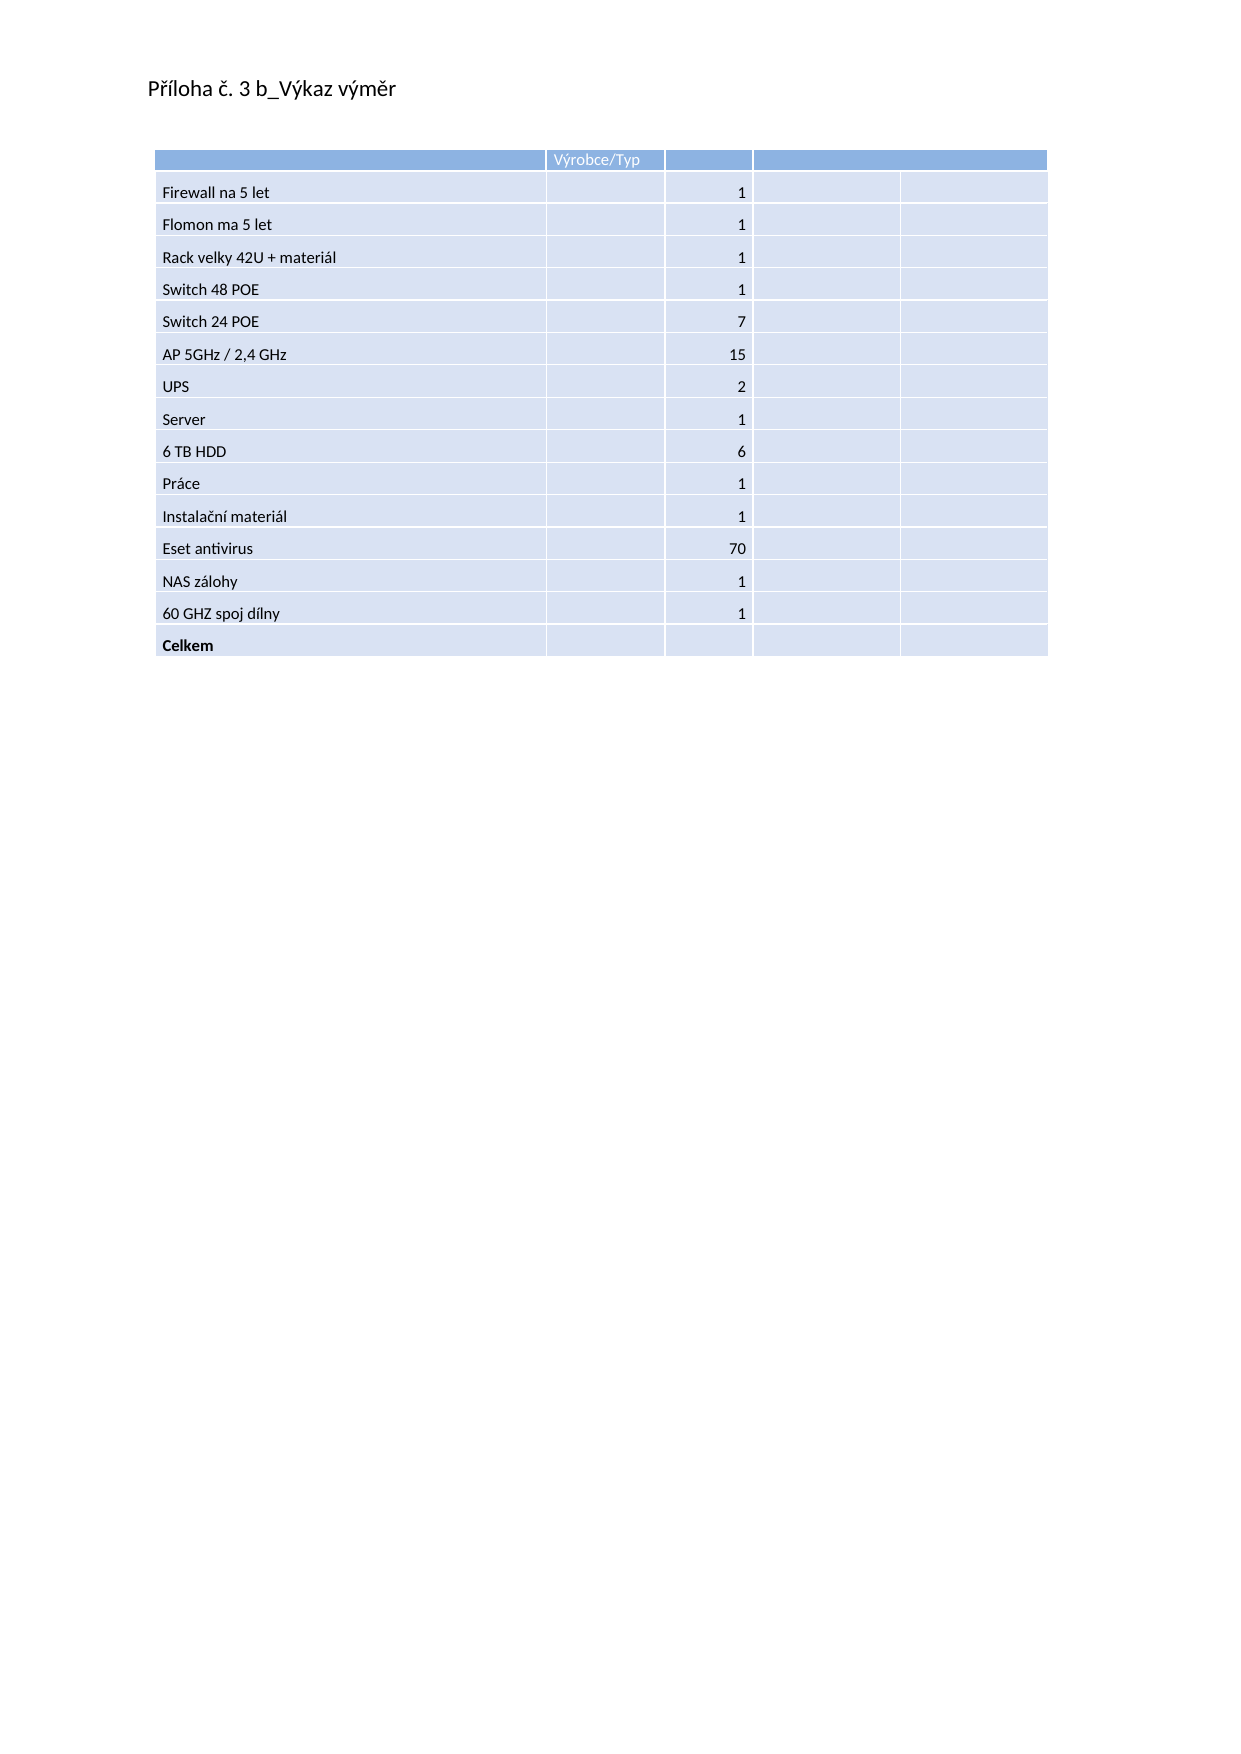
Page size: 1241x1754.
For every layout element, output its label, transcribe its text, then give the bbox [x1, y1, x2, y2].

table_cell Eset antivirus [156, 528, 546, 559]
table_cell Rack velky 42U + materiál [156, 236, 546, 267]
table_cell [754, 365, 900, 397]
table_cell [754, 301, 900, 332]
table_cell [901, 559, 1048, 591]
table_cell [901, 235, 1048, 267]
table_cell 2 [666, 365, 752, 397]
table_cell Instalační materiál [156, 495, 546, 526]
table_cell 1 [666, 560, 752, 591]
table_cell [754, 495, 900, 526]
table_cell [901, 172, 1048, 202]
table_cell [547, 236, 664, 267]
table_cell 60 GHZ spoj dílny [156, 592, 546, 623]
table_cell 1 [666, 236, 752, 267]
table_cell [901, 332, 1048, 364]
table_cell [754, 172, 900, 202]
table_header ks [666, 150, 752, 170]
table_cell [901, 203, 1048, 235]
table_cell 1 [666, 172, 752, 202]
table_cell [754, 236, 900, 267]
table_cell [547, 430, 664, 462]
table_cell 1 [666, 463, 752, 494]
table_cell [754, 204, 900, 235]
table_cell 6 [666, 430, 752, 462]
table_cell UPS [156, 365, 546, 397]
table_cell [901, 364, 1048, 397]
table_cell [901, 300, 1048, 332]
table_cell 7 [666, 301, 752, 332]
table_cell [754, 430, 900, 462]
table_cell [901, 397, 1048, 429]
table_cell [901, 429, 1048, 462]
table_cell Práce [156, 463, 546, 494]
table_cell [547, 398, 664, 429]
table_cell [547, 172, 664, 202]
table_cell [547, 592, 664, 623]
table_cell [547, 268, 664, 299]
table_cell [547, 625, 664, 656]
table_cell AP 5GHz / 2,4 GHz [156, 333, 546, 364]
table_header Výrobce/Typ [547, 150, 664, 170]
table_cell [754, 560, 900, 591]
table_header Cena s DPH [901, 150, 1047, 170]
table_cell [754, 268, 900, 299]
table_cell [666, 625, 752, 656]
table_header Učebna přírodopisu [155, 150, 545, 170]
table_cell 15 [666, 333, 752, 364]
table_cell [901, 494, 1048, 526]
table_cell [547, 301, 664, 332]
table_cell Server [156, 398, 546, 429]
table_cell [547, 365, 664, 397]
table_cell [547, 333, 664, 364]
table_cell [547, 204, 664, 235]
table_cell [547, 560, 664, 591]
table_cell [754, 333, 900, 364]
table_header Cena bez DPH [754, 150, 901, 170]
table_cell Switch 24 POE [156, 301, 546, 332]
table_cell [901, 591, 1048, 623]
table_cell [754, 625, 900, 656]
table_cell 1 [666, 268, 752, 299]
table_cell Celkem [156, 625, 546, 656]
table_cell 1 [666, 495, 752, 526]
table_cell Switch 48 POE [156, 268, 546, 299]
table_cell [754, 398, 900, 429]
table_cell 70 [666, 528, 752, 559]
table_cell [901, 624, 1048, 656]
table_cell 1 [666, 592, 752, 623]
table_cell 1 [666, 204, 752, 235]
table_cell [754, 463, 900, 494]
table_cell 1 [666, 398, 752, 429]
table_cell Firewall na 5 let [156, 172, 546, 202]
table_cell Flomon ma 5 let [156, 204, 546, 235]
table_cell NAS zálohy [156, 560, 546, 591]
table_cell [547, 463, 664, 494]
table_cell 6 TB HDD [156, 430, 546, 462]
table_cell [901, 267, 1048, 299]
table_cell [547, 528, 664, 559]
table_cell [754, 528, 900, 559]
table_cell [547, 495, 664, 526]
table_cell [901, 462, 1048, 494]
table_cell [754, 592, 900, 623]
table_cell [901, 526, 1048, 559]
